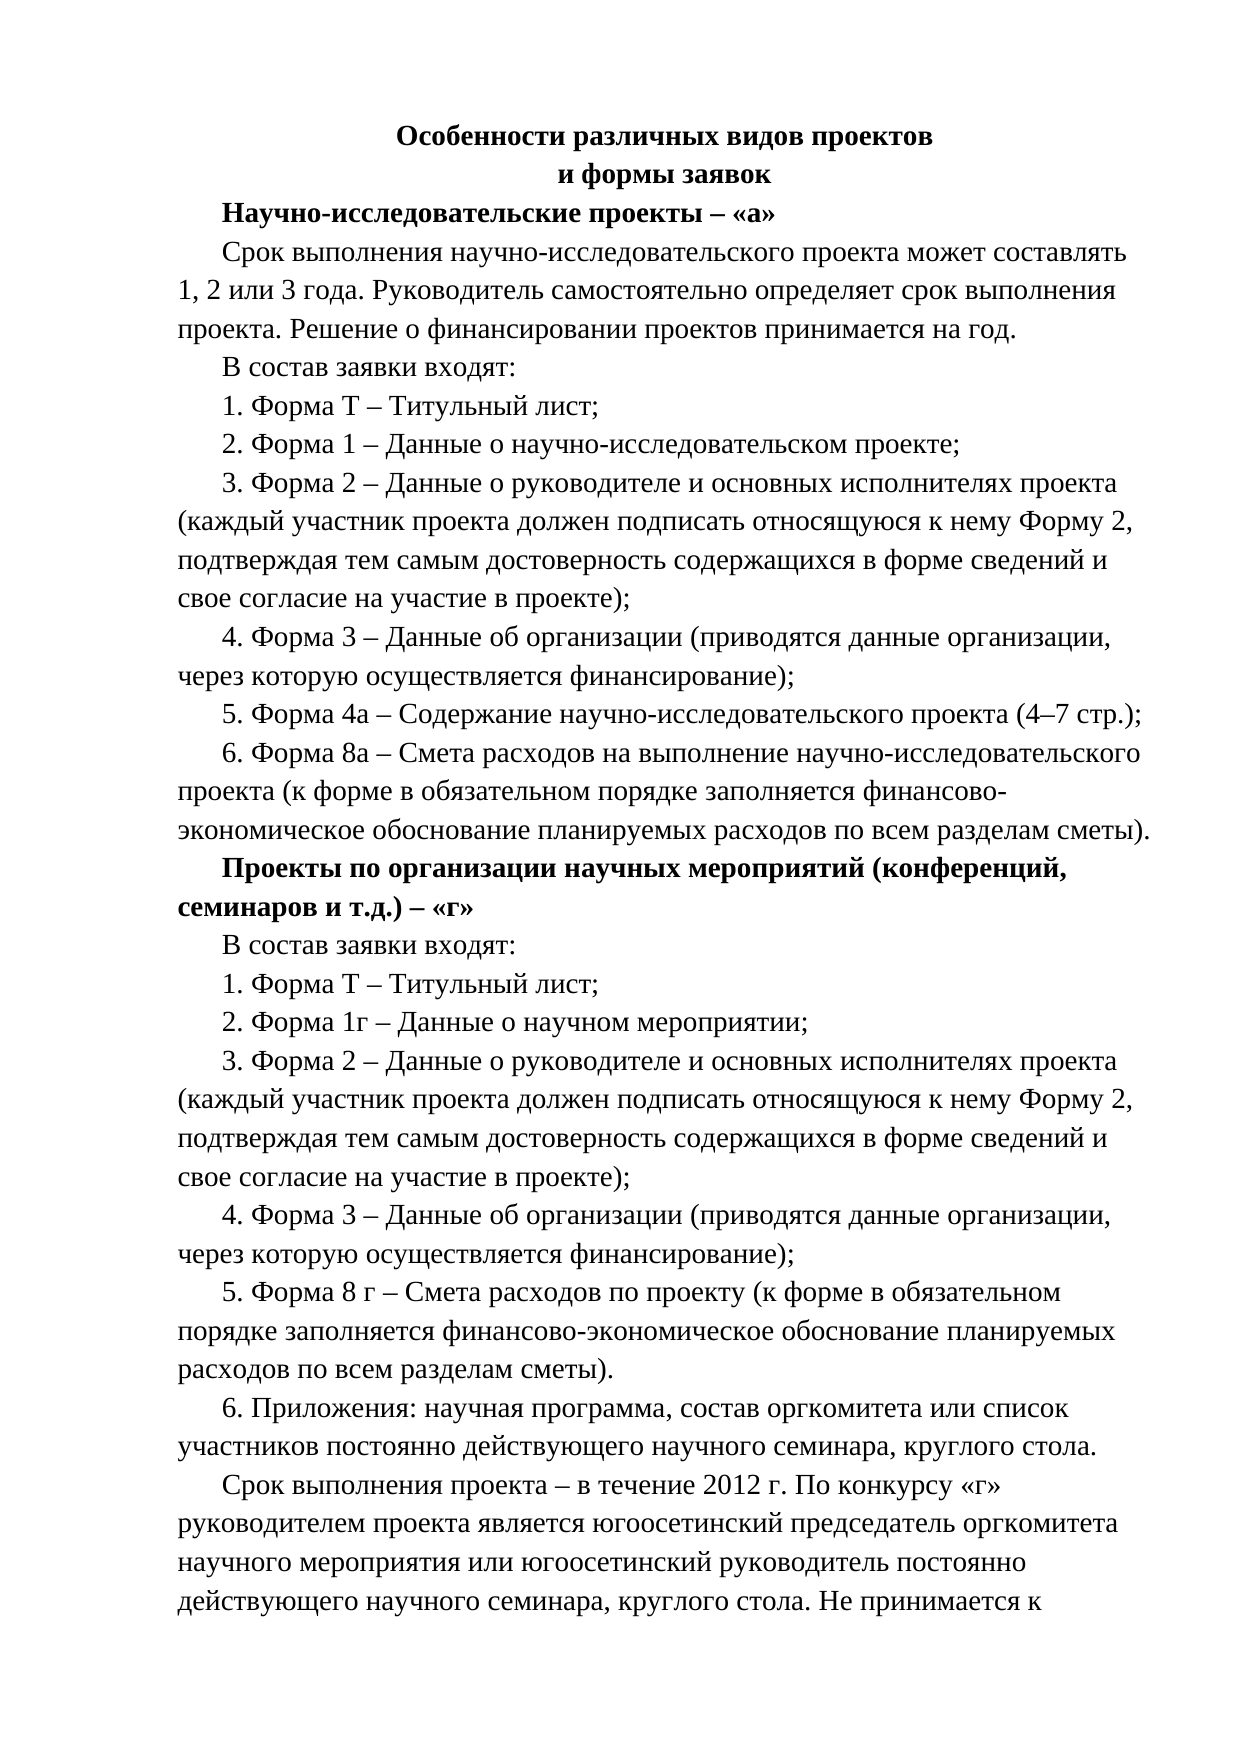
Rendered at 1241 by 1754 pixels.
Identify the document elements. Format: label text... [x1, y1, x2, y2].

text 3. Форма 2 – Данные о руководителе и основных исполнителях проекта (каждый участник проекта должен подписать относящуюся к нему Форму 2, подтверждая тем самым достоверность содержащихся в форме сведений и свое согласие на участие в проекте); [177, 465, 1152, 614]
text Срок выполнения научно-исследовательского проекта может составлять 1, 2 или 3 года. Руководитель самостоятельно определяет срок выполнения проекта. Решение о финансировании проектов принимается на год. [177, 234, 1152, 344]
text и формы заявок [177, 157, 1152, 190]
text Проекты по организации научных мероприятий (конференций, семинаров и т.д.) – «г» [177, 850, 1152, 922]
text 3. Форма 2 – Данные о руководителе и основных исполнителях проекта (каждый участник проекта должен подписать относящуюся к нему Форму 2, подтверждая тем самым достоверность содержащихся в форме сведений и свое согласие на участие в проекте); [177, 1043, 1152, 1192]
text 4. Форма 3 – Данные об организации (приводятся данные организации, через которую осуществляется финансирование); [177, 619, 1152, 691]
text В состав заявки входят: [177, 349, 1152, 383]
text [177, 1467, 1152, 1616]
text 1. Форма Т – Титульный лист; [177, 388, 1152, 421]
text Научно-исследовательские проекты – «а» [177, 195, 1152, 229]
text 6. Форма 8а – Смета расходов на выполнение научно-исследовательского проекта (к форме в обязательном порядке заполняется финансово-экономическое обоснование планируемых расходов по всем разделам сметы). [177, 735, 1152, 845]
text 2. Форма 1 – Данные о научно-исследовательском проекте; [177, 426, 1152, 460]
text 2. Форма 1г – Данные о научном мероприятии; [177, 1004, 1152, 1038]
text 6. Приложения: научная программа, состав оргкомитета или список участников постоянно действующего научного семинара, круглого стола. [177, 1390, 1152, 1462]
text 1. Форма Т – Титульный лист; [177, 966, 1152, 999]
text Особенности различных видов проектов [177, 118, 1152, 152]
text 4. Форма 3 – Данные об организации (приводятся данные организации, через которую осуществляется финансирование); [177, 1197, 1152, 1269]
text В состав заявки входят: [177, 927, 1152, 961]
text 5. Форма 8 г – Смета расходов по проекту (к форме в обязательном порядке заполняется финансово-экономическое обоснование планируемых расходов по всем разделам сметы). [177, 1274, 1152, 1385]
text 5. Форма 4а – Содержание научно-исследовательского проекта (4–7 стр.); [177, 696, 1152, 730]
